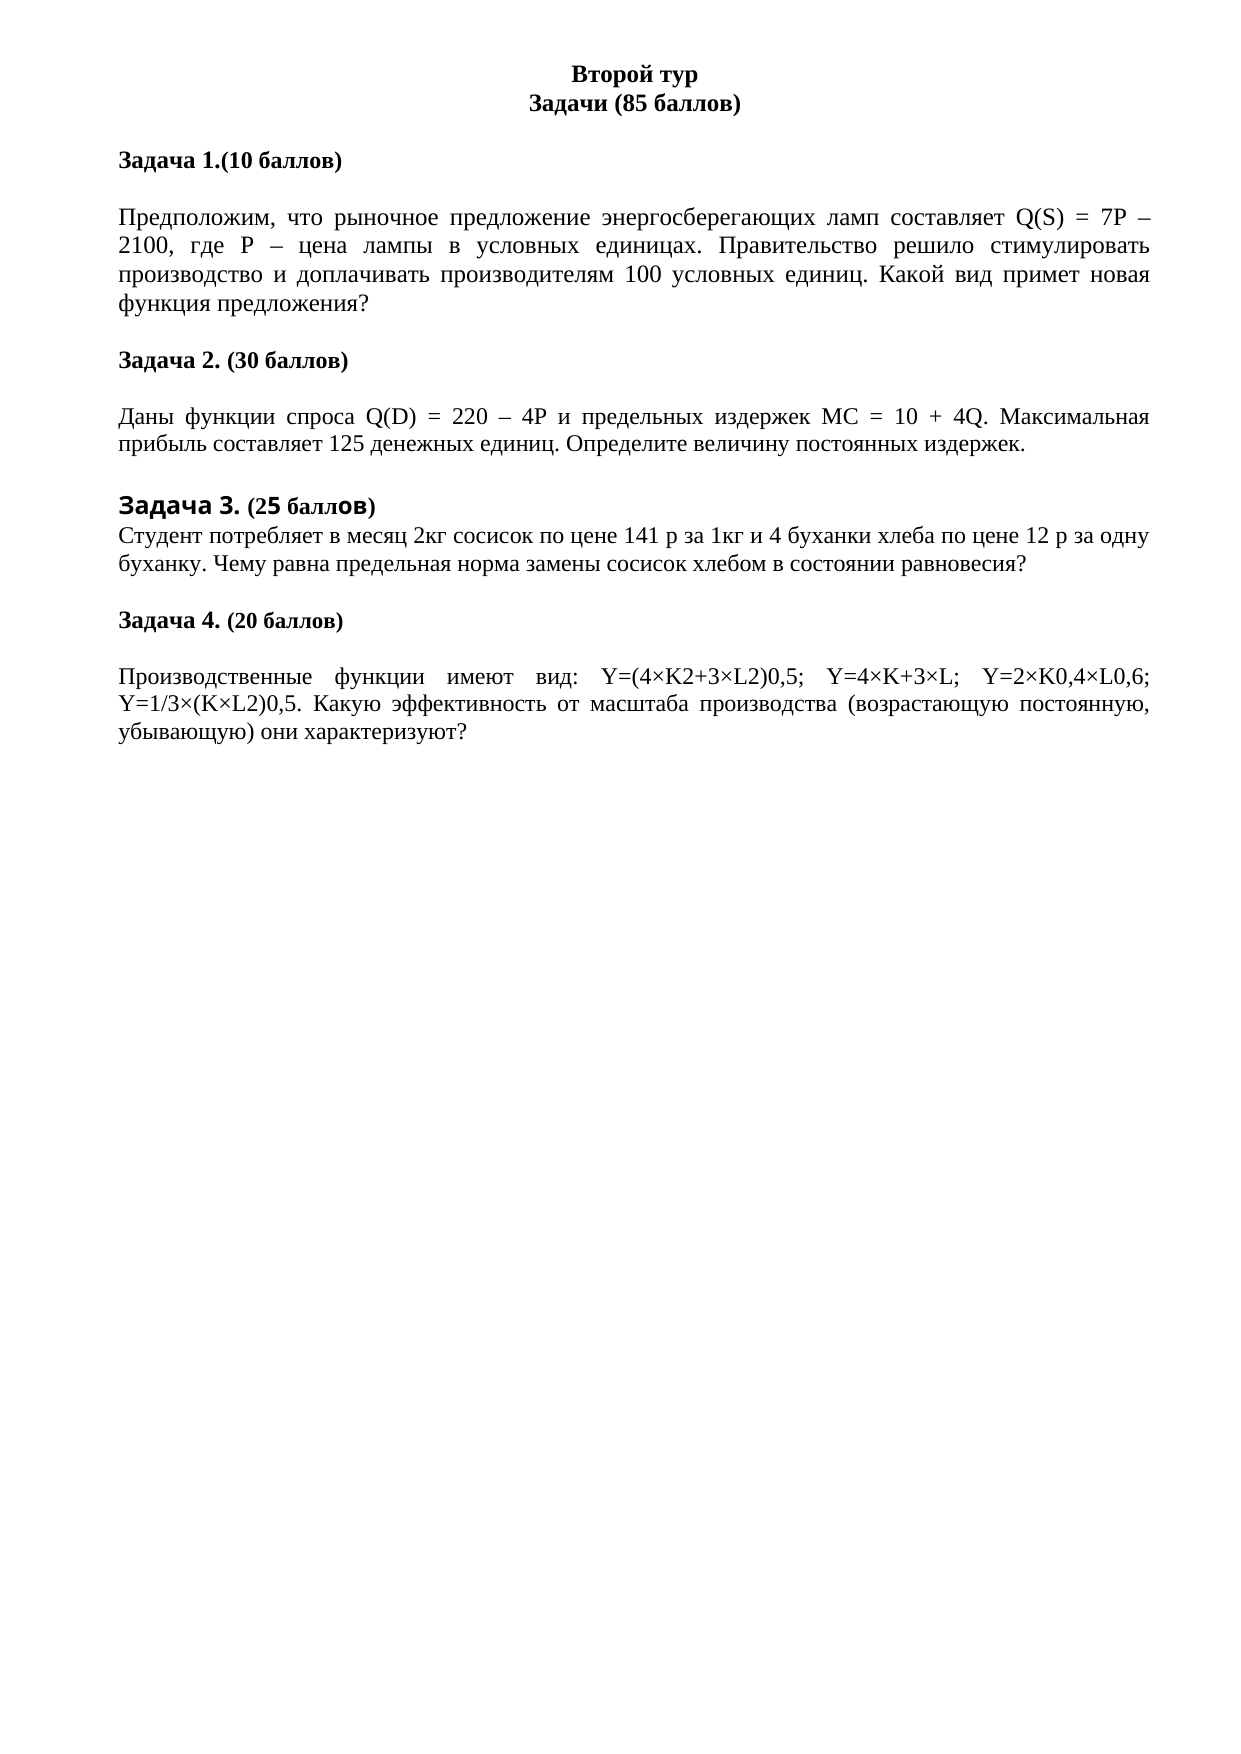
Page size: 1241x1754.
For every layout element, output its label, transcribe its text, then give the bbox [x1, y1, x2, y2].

text Производственные функции имеют вид: Y=(4×K2+3×L2)0,5; Y=4×K+3×L; Y=2×K0,4×L0,6; Y=1/3×(K×L2)0,5. Какую эффективность от масштаба производства (возрастающую постоянную, убывающую) они характеризуют? [118, 662, 1152, 745]
text Второй тур [118, 59, 1152, 88]
text Студент потребляет в месяц 2кг сосисок по цене 141 р за 1кг и 4 буханки хлеба по цене 12 р за одну буханку. Чему равна предельная норма замены сосисок хлебом в состоянии равновесия? [118, 522, 1152, 577]
text Задача 1.(10 баллов) [118, 145, 1152, 174]
text Задача 3. (25 баллов) [118, 487, 1152, 522]
text Задача 2. (30 баллов) [118, 345, 1152, 374]
text Предположим, что рыночное предложение энергосберегающих ламп составляет Q(S) = 7P – 2100, где Р – цена лампы в условных единицах. Правительство решило стимулировать производство и доплачивать производителям 100 условных единиц. Какой вид примет новая функция предложения? [118, 202, 1152, 317]
text Задачи (85 баллов) [118, 88, 1152, 117]
text Даны функции спроса Q(D) = 220 – 4Р и предельных издержек MC = 10 + 4Q. Максимальная прибыль составляет 125 денежных единиц. Определите величину постоянных издержек. [118, 402, 1152, 457]
text Задача 4. (20 баллов) [118, 606, 1152, 634]
